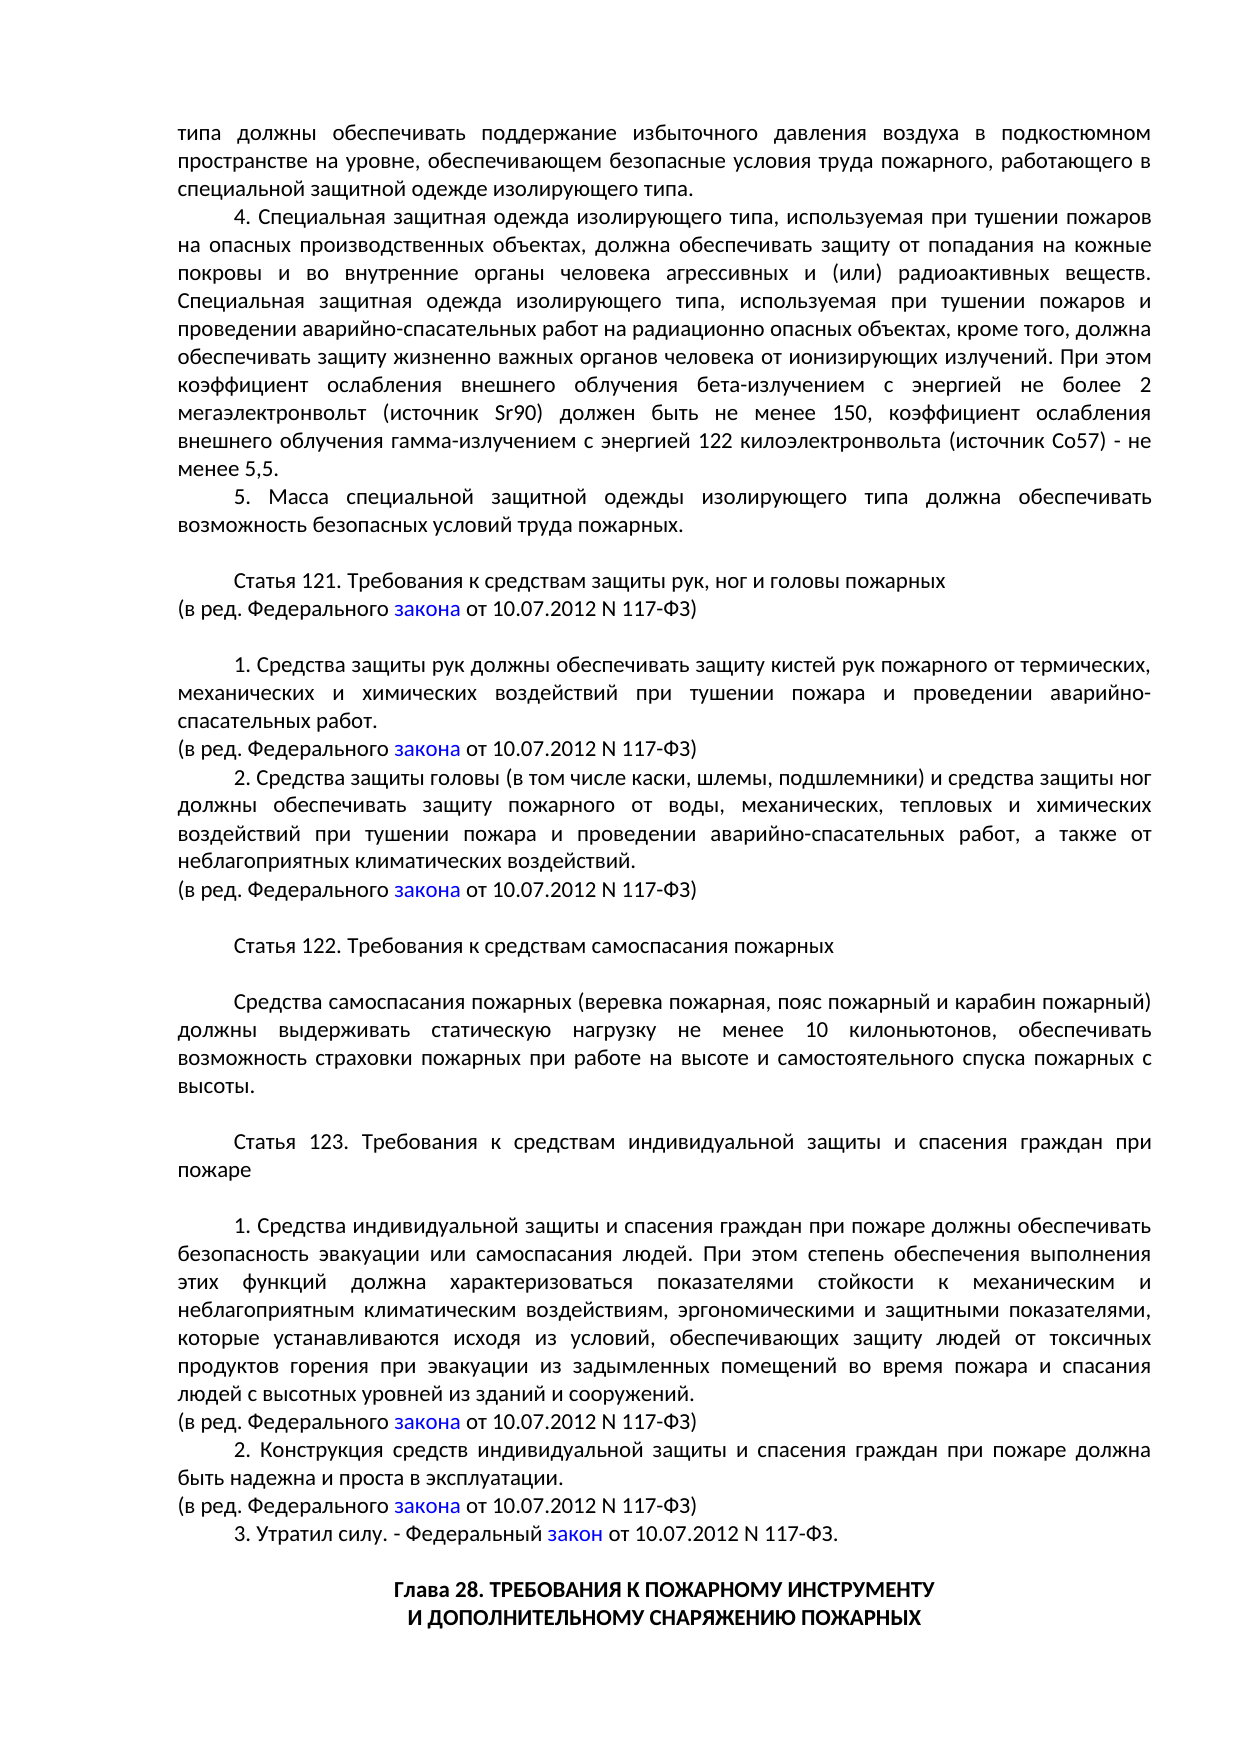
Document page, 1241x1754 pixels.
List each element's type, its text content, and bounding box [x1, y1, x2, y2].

text 5. Масса специальной защитной одежды изолирующего типа должна обеспечивать возможность безопасных условий труда пожарных. [177, 482, 1152, 538]
text (в ред. Федерального закона от 10.07.2012 N 117-ФЗ) [177, 594, 1152, 622]
text Статья 123. Требования к средствам индивидуальной защиты и спасения граждан при пожаре [177, 1127, 1152, 1183]
text Глава 28. ТРЕБОВАНИЯ К ПОЖАРНОМУ ИНСТРУМЕНТУ [177, 1575, 1152, 1603]
text Статья 121. Требования к средствам защиты рук, ног и головы пожарных [177, 566, 1152, 594]
text (в ред. Федерального закона от 10.07.2012 N 117-ФЗ) [177, 875, 1152, 903]
text 3. Утратил силу. - Федеральный закон от 10.07.2012 N 117-ФЗ. [177, 1519, 1152, 1547]
text 1. Средства индивидуальной защиты и спасения граждан при пожаре должны обеспечивать безопасность эвакуации или самоспасания людей. При этом степень обеспечения выполнения этих функций должна характеризоваться показателями стойкости к механическим и неблагоприятным климатическим воздействиям, эргономическими и защитными показателями, которые устанавливаются исходя из условий, обеспечивающих защиту людей от токсичных продуктов горения при эвакуации из задымленных помещений во время пожара и спасания людей с высотных уровней из зданий и сооружений. [177, 1211, 1152, 1407]
text (в ред. Федерального закона от 10.07.2012 N 117-ФЗ) [177, 1407, 1152, 1435]
text 2. Конструкция средств индивидуальной защиты и спасения граждан при пожаре должна быть надежна и проста в эксплуатации. [177, 1435, 1152, 1491]
text 4. Специальная защитная одежда изолирующего типа, используемая при тушении пожаров на опасных производственных объектах, должна обеспечивать защиту от попадания на кожные покровы и во внутренние органы человека агрессивных и (или) радиоактивных веществ. Специальная защитная одежда изолирующего типа, используемая при тушении пожаров и проведении аварийно-спасательных работ на радиационно опасных объектах, кроме того, должна обеспечивать защиту жизненно важных органов человека от ионизирующих излучений. При этом коэффициент ослабления внешнего облучения бета-излучением с энергией не более 2 мегаэлектронвольт (источник Sr90) должен быть не менее 150, коэффициент ослабления внешнего облучения гамма-излучением с энергией 122 килоэлектронвольта (источник Co57) - не менее 5,5. [177, 202, 1152, 482]
text 1. Средства защиты рук должны обеспечивать защиту кистей рук пожарного от термических, механических и химических воздействий при тушении пожара и проведении аварийно-спасательных работ. [177, 651, 1152, 734]
text (в ред. Федерального закона от 10.07.2012 N 117-ФЗ) [177, 1491, 1152, 1519]
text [177, 118, 1152, 202]
text Статья 122. Требования к средствам самоспасания пожарных [177, 931, 1152, 959]
text И ДОПОЛНИТЕЛЬНОМУ СНАРЯЖЕНИЮ ПОЖАРНЫХ [177, 1603, 1152, 1631]
text Средства самоспасания пожарных (веревка пожарная, пояс пожарный и карабин пожарный) должны выдерживать статическую нагрузку не менее 10 килоньютонов, обеспечивать возможность страховки пожарных при работе на высоте и самостоятельного спуска пожарных с высоты. [177, 987, 1152, 1099]
text (в ред. Федерального закона от 10.07.2012 N 117-ФЗ) [177, 734, 1152, 763]
text 2. Средства защиты головы (в том числе каски, шлемы, подшлемники) и средства защиты ног должны обеспечивать защиту пожарного от воды, механических, тепловых и химических воздействий при тушении пожара и проведении аварийно-спасательных работ, а также от неблагоприятных климатических воздействий. [177, 763, 1152, 875]
